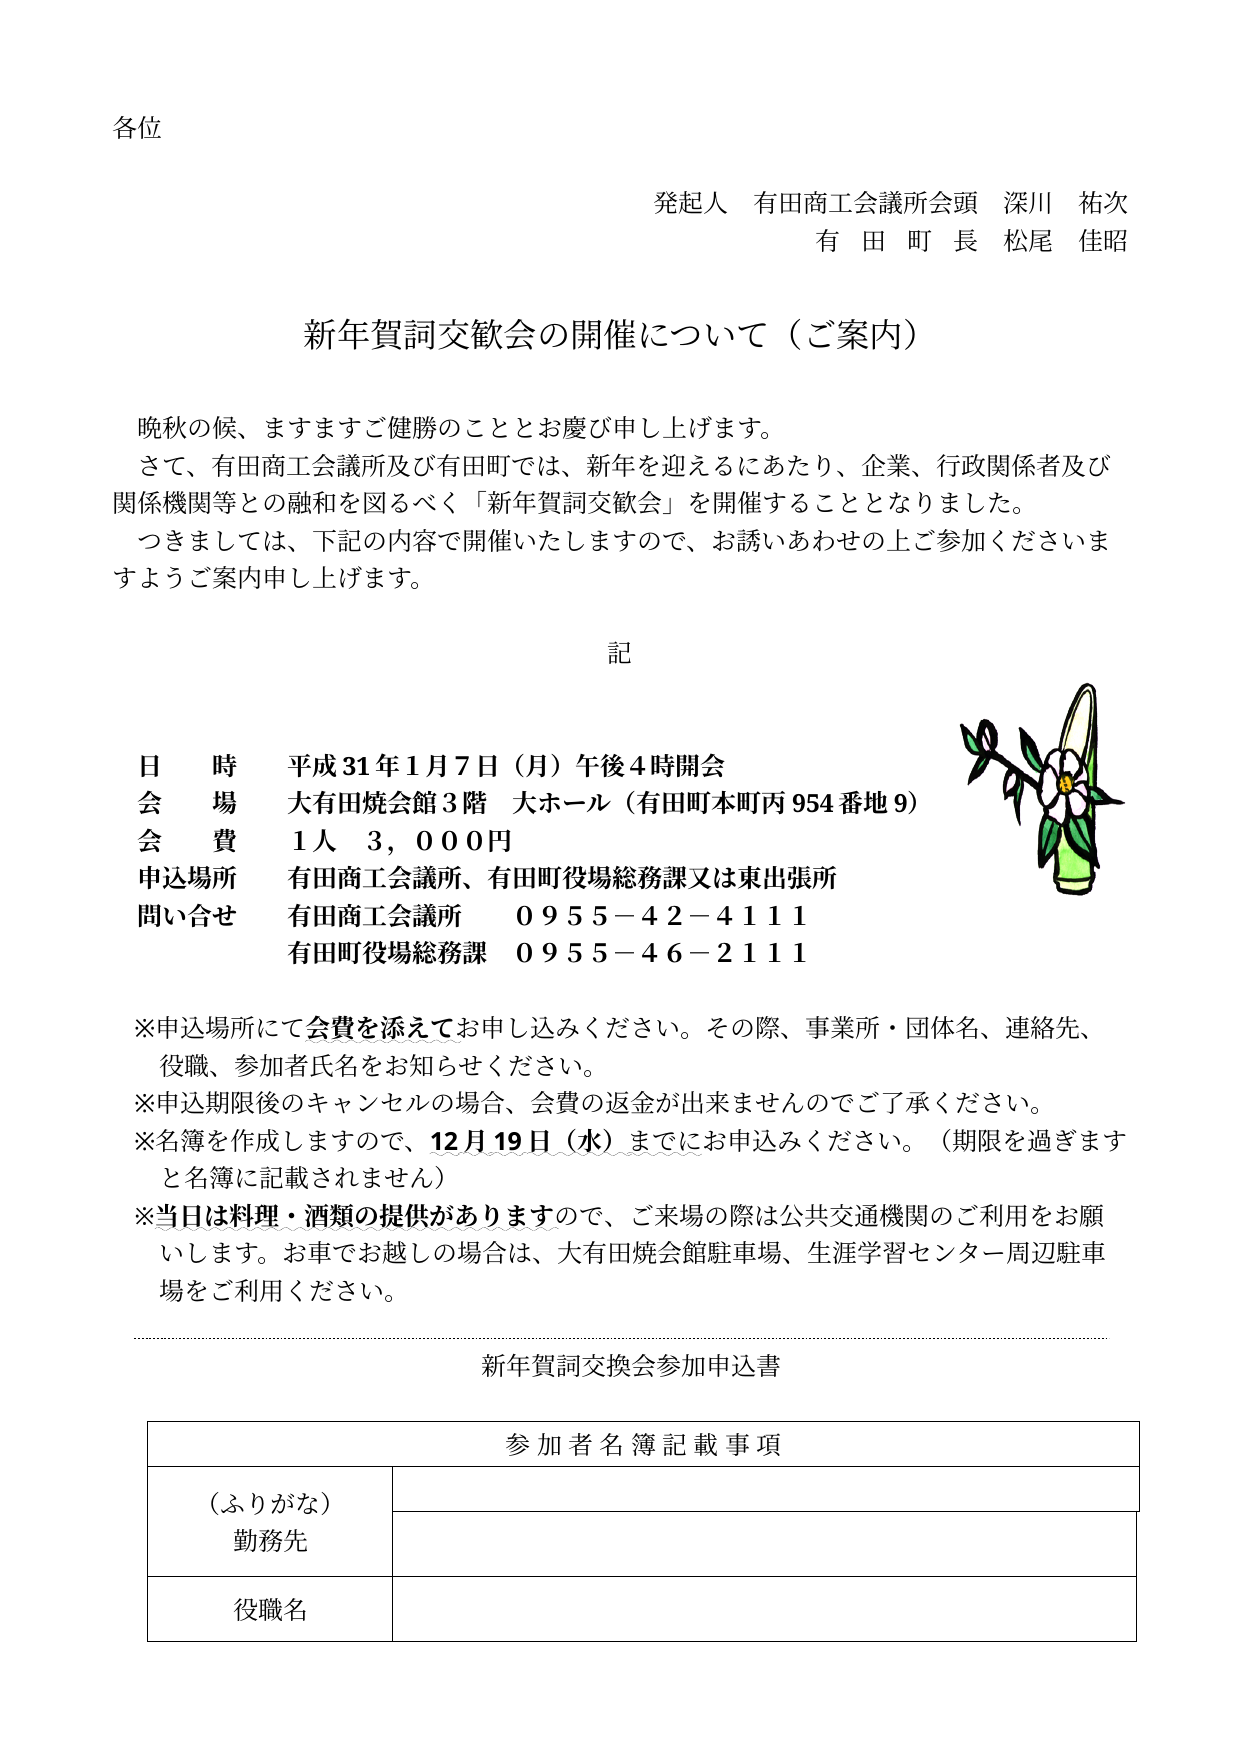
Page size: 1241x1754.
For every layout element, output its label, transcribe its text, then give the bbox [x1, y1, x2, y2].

text 記 [112, 633, 1128, 671]
table_cell （ふりがな） 勤務先 [148, 1467, 392, 1576]
text さて、有田商工会議所及び有田町では、新年を迎えるにあたり、企業、行政関係者及び関係機関等との融和を図るべく「新年賀詞交歓会」を開催することとなりました。 [112, 446, 1128, 521]
text 新年賀詞交換会参加申込書 [134, 1346, 1128, 1383]
text ※当日は料理・酒類の提供がありますので、ご来場の際は公共交通機関のご利用をお願いします。お車でお越しの場合は、大有田焼会館駐車場、生涯学習センター周辺駐車場をご利用ください。 [134, 1196, 1128, 1308]
text ※申込場所にて会費を添えてお申し込みください。その際、事業所・団体名、連絡先、役職、参加者氏名をお知らせください。 [134, 1008, 1128, 1083]
text 申込場所 有田商工会議所、有田町役場総務課又は東出張所 [112, 858, 1128, 896]
text 晩秋の候、ますますご健勝のこととお慶び申し上げます。 [112, 408, 1128, 446]
text 問い合せ 有田商工会議所 ０９５５－４２－４１１１ [112, 896, 1128, 933]
table_cell [393, 1512, 1136, 1576]
text 有田町役場総務課 ０９５５－４６－２１１１ [112, 933, 1128, 971]
text 発起人 有田商工会議所会頭 深川 祐次 [112, 183, 1128, 221]
table_cell [393, 1467, 1139, 1511]
table_header 参 加 者 名 簿 記 載 事 項 [148, 1422, 1139, 1466]
text ※申込期限後のキャンセルの場合、会費の返金が出来ませんのでご了承ください。 [134, 1083, 1128, 1121]
text 新年賀詞交歓会の開催について（ご案内） [112, 296, 1128, 371]
table_cell [393, 1577, 1136, 1641]
text 会 場 大有田焼会館３階 大ホール（有田町本町丙954番地9） [112, 783, 1128, 821]
text つきましては、下記の内容で開催いたしますので、お誘いあわせの上ご参加くださいますようご案内申し上げます。 [112, 521, 1128, 596]
table_cell 役職名 [148, 1577, 392, 1641]
text 各位 [112, 108, 1128, 146]
picture [952, 672, 1128, 746]
text 有田町長 松尾 佳昭 [112, 221, 1128, 258]
text ※名簿を作成しますので、12月19日（水）までにお申込みください。（期限を過ぎますと名簿に記載されません） [134, 1121, 1128, 1196]
text 会 費 １人 ３，０００円 [112, 821, 1128, 858]
text 日 時 平成31年１月７日（月）午後４時開会 [112, 746, 1128, 783]
